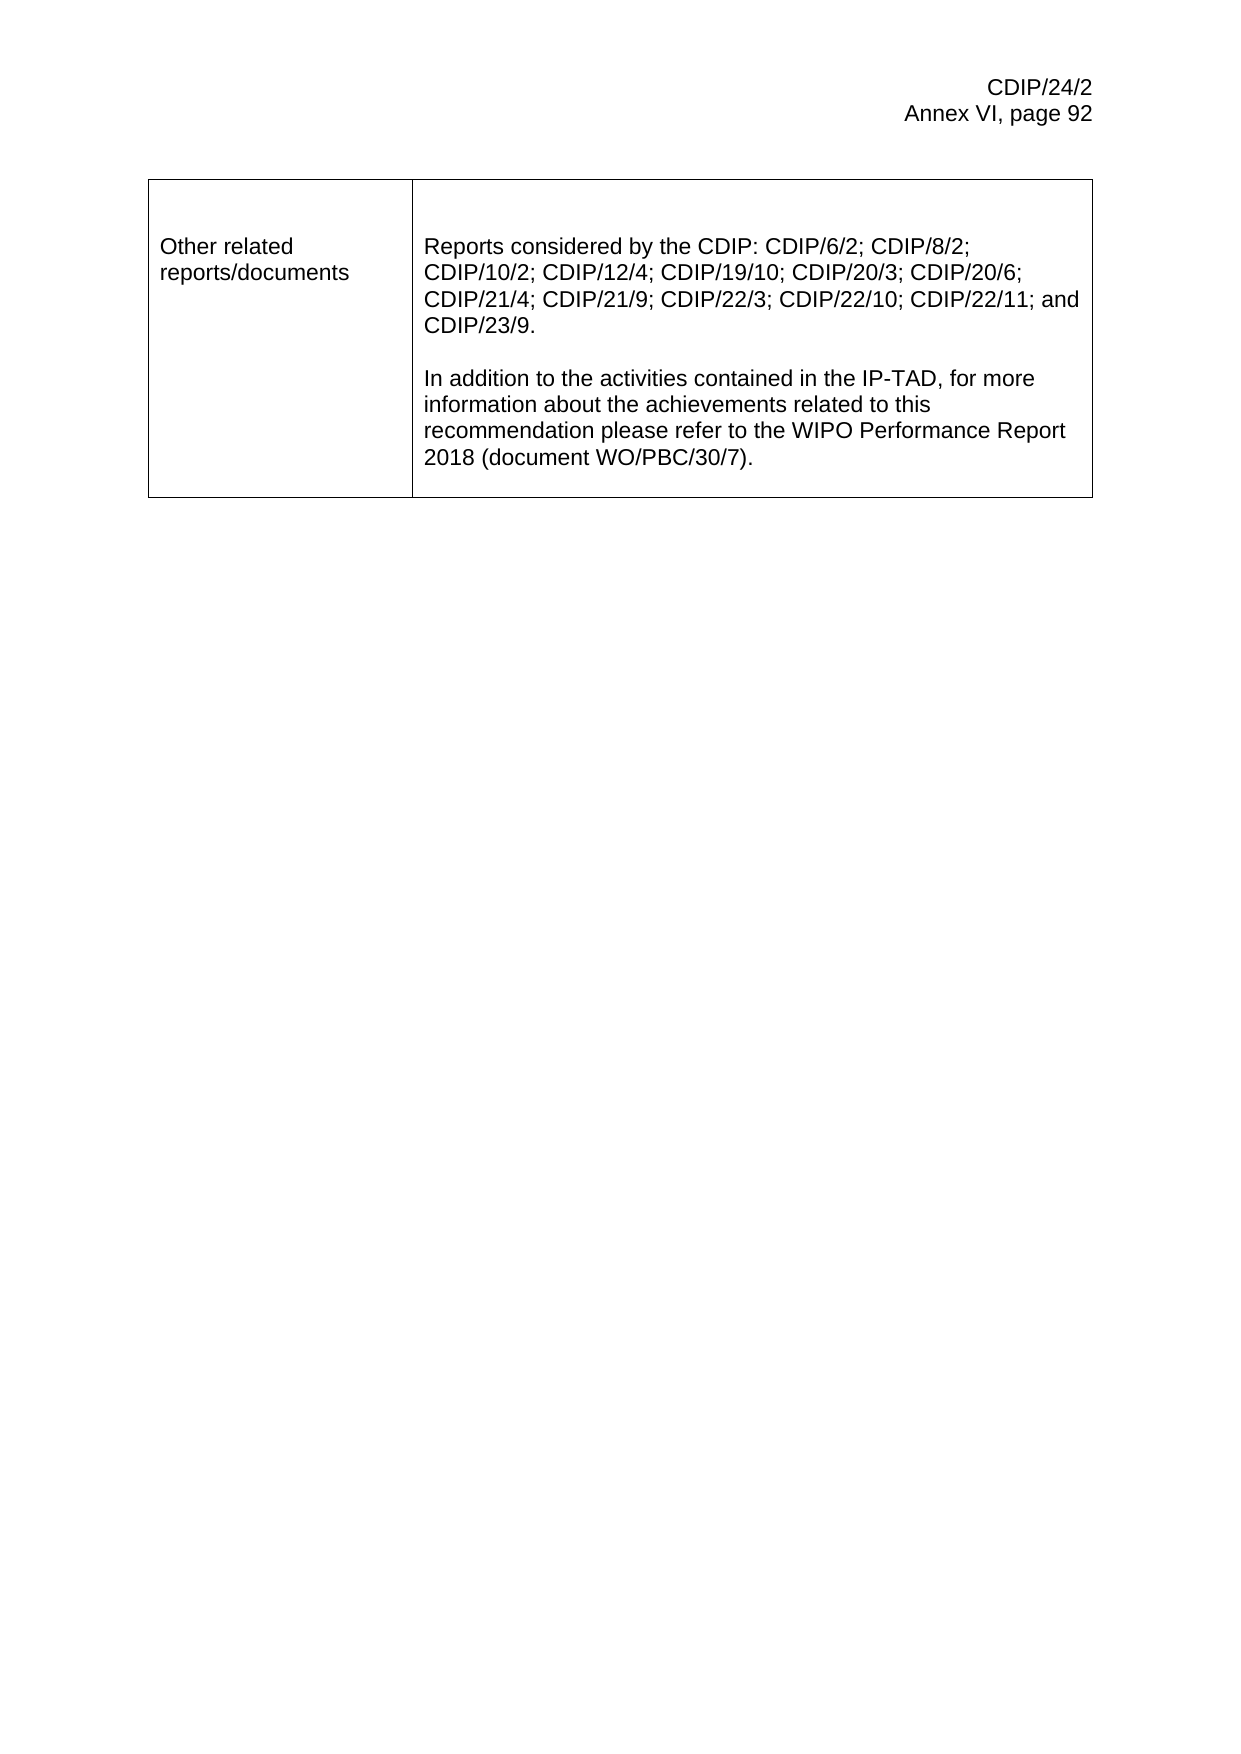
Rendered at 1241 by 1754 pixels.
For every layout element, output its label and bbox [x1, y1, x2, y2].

table_cell [149, 180, 412, 497]
table_cell [413, 180, 1092, 497]
